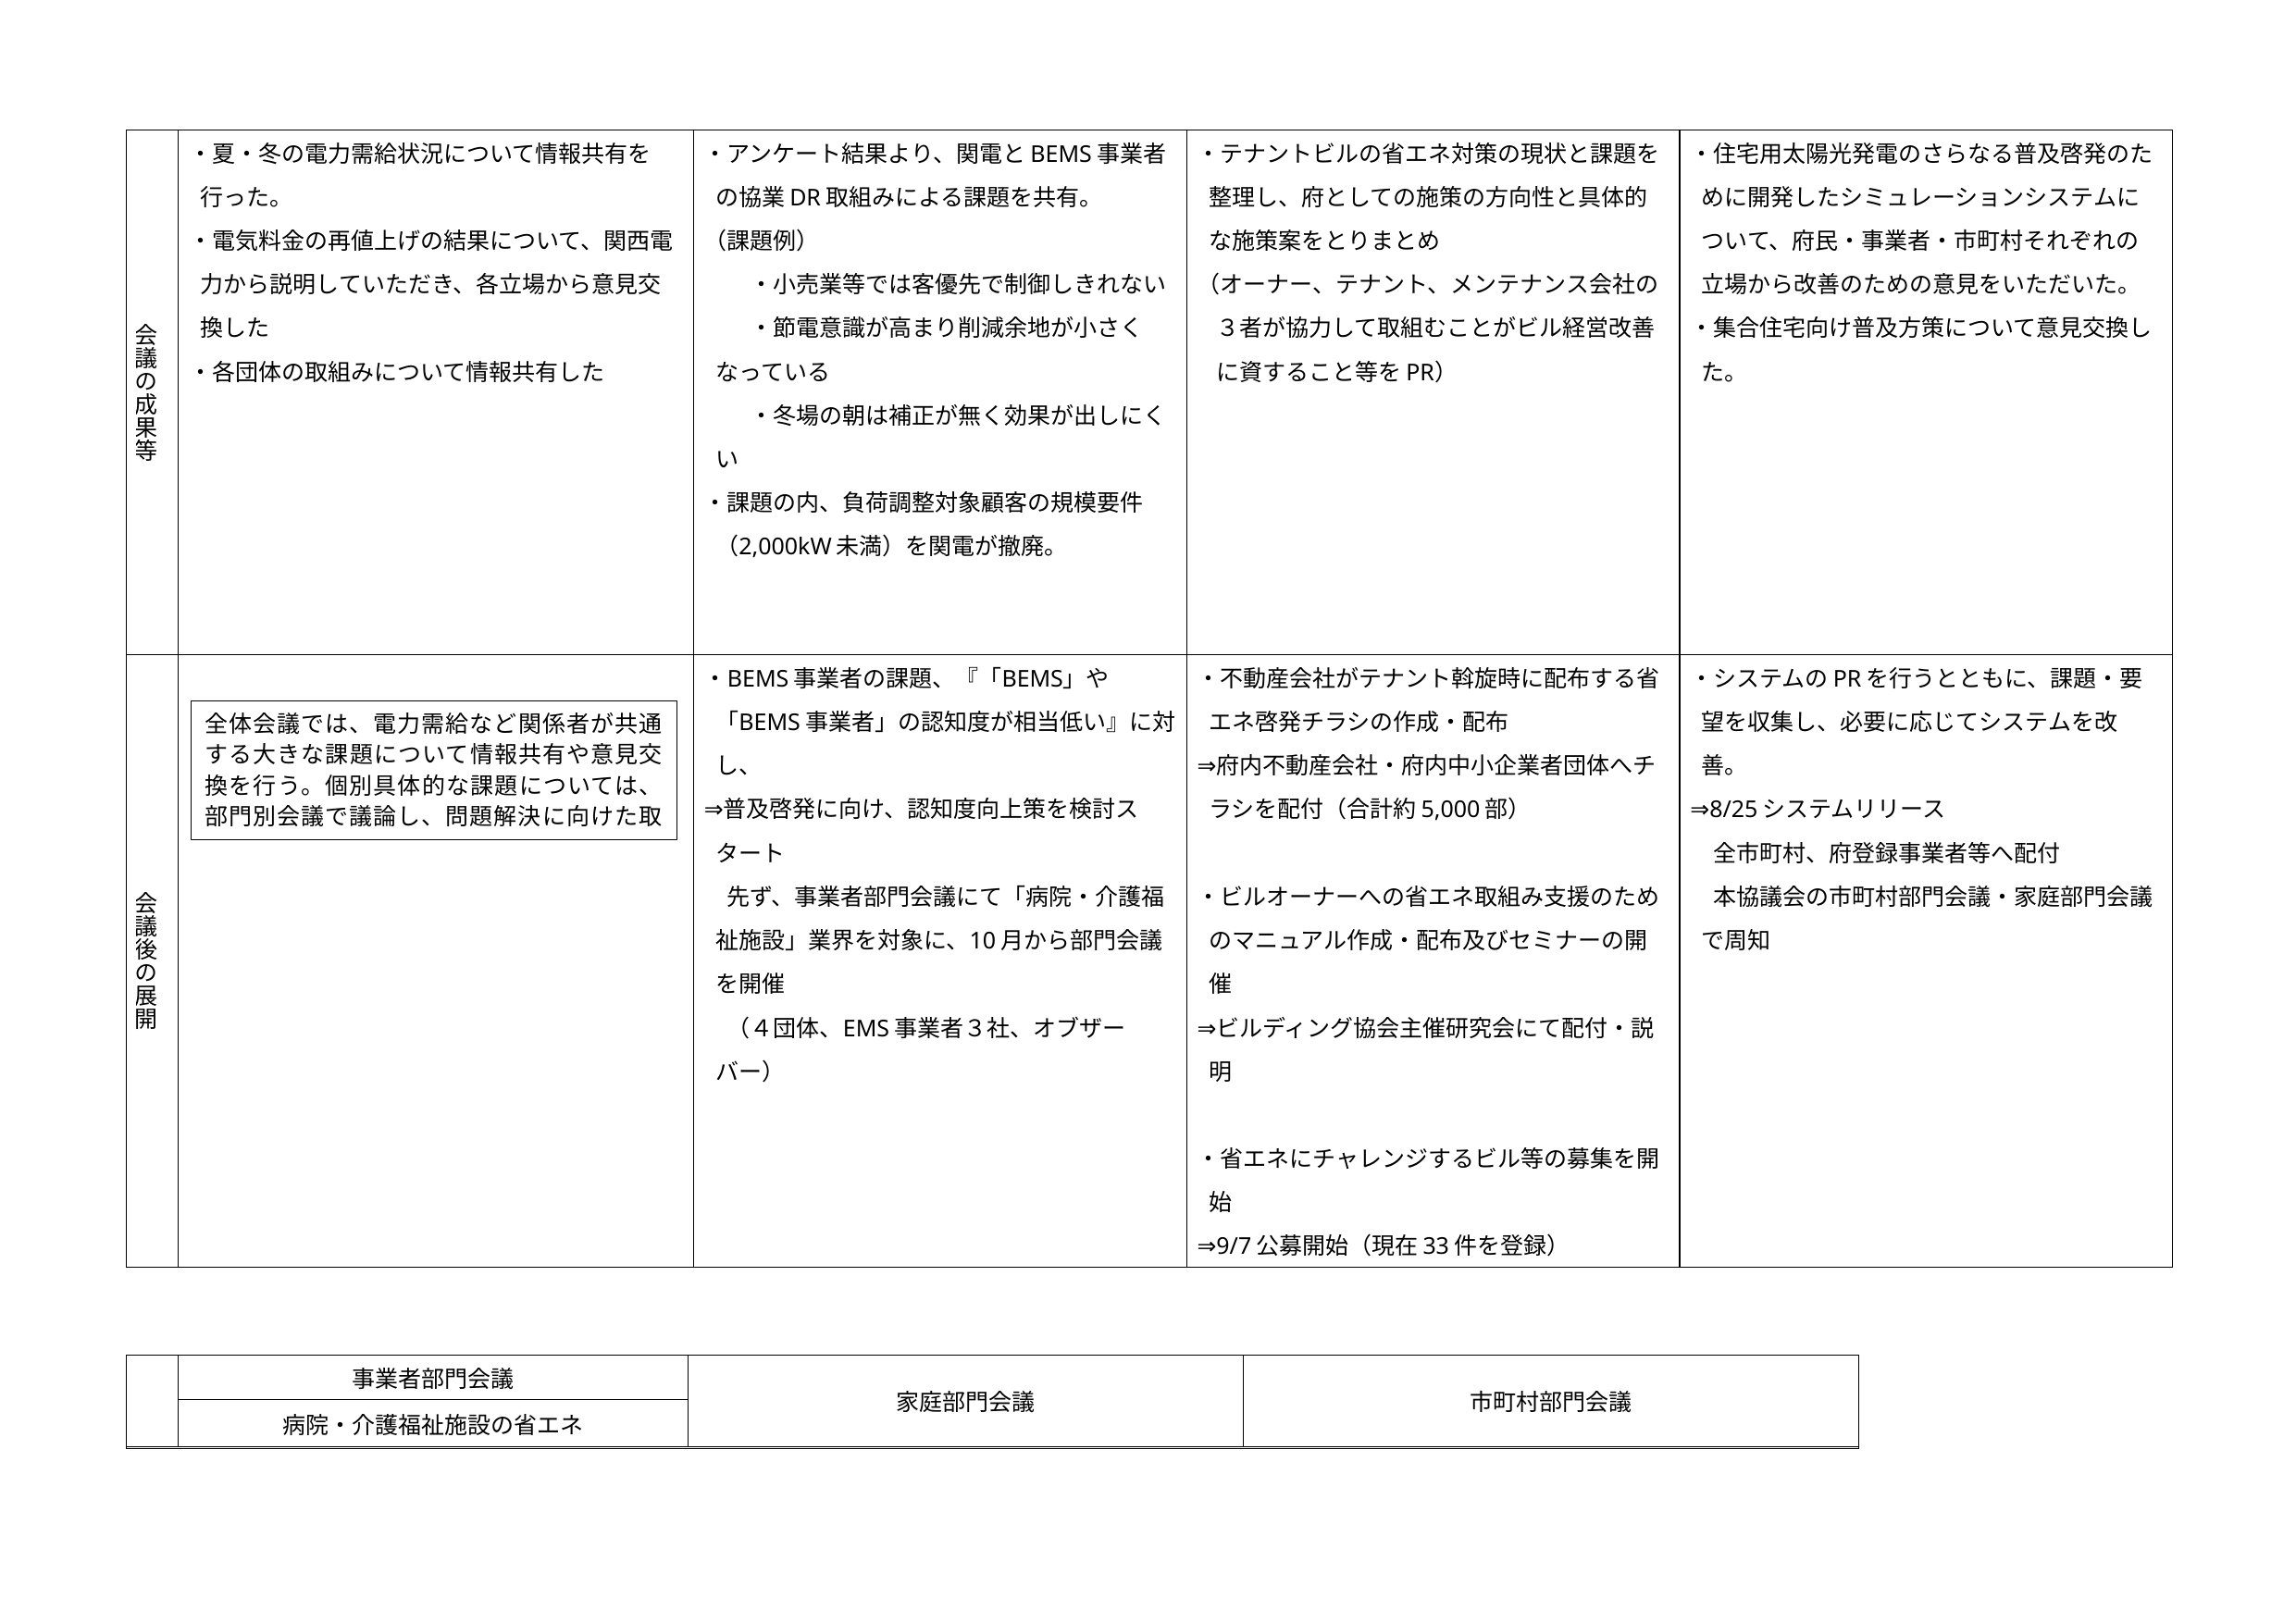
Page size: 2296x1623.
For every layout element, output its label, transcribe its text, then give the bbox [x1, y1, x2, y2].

table_cell ・アンケート結果より、関電とBEMS事業者の協業DR取組みによる課題を共有。 （課題例） ・小売業等では客優先で制御しきれない ・節電意識が高まり削減余地が小さくなっている ・冬場の朝は補正が無く効果が出しにくい ・課題の内、負荷調整対象顧客の規模要件（2,000kW未満）を関電が撤廃。 [694, 130, 1186, 654]
table_header [127, 1356, 178, 1446]
table_cell ・システムのPRを行うとともに、課題・要望を収集し、必要に応じてシステムを改善。 ⇒8/25システムリリース 全市町村、府登録事業者等へ配付 本協議会の市町村部門会議・家庭部門会議で周知 [1681, 655, 2172, 1267]
table_cell ・住宅用太陽光発電のさらなる普及啓発のために開発したシミュレーションシステムについて、府民・事業者・市町村それぞれの立場から改善のための意見をいただいた。 ・集合住宅向け普及方策について意見交換した。 [1681, 130, 2172, 654]
table_cell ・テナントビルの省エネ対策の現状と課題を整理し、府としての施策の方向性と具体的な施策案をとりまとめ （オーナー、テナント、メンテナンス会社の３者が協力して取組むことがビル経営改善に資すること等をPR） [1187, 130, 1679, 654]
table_cell [179, 655, 693, 1267]
table_cell ・夏・冬の電力需給状況について情報共有を行った。 ・電気料金の再値上げの結果について、関西電力から説明していただき、各立場から意見交換した ・各団体の取組みについて情報共有した [179, 130, 693, 654]
table_cell ・BEMS事業者の課題、『「BEMS」や「BEMS事業者」の認知度が相当低い』に対し、 ⇒普及啓発に向け、認知度向上策を検討スタート 先ず、事業者部門会議にて「病院・介護福祉施設」業界を対象に、10月から部門会議を開催 （４団体、EMS事業者３社、オブザーバー） [694, 655, 1186, 1267]
table_cell 病院・介護福祉施設の省エネ [179, 1400, 688, 1446]
table_cell 会議後の展開 [127, 655, 178, 1267]
table_header 家庭部門会議 [689, 1356, 1243, 1446]
table_header 市町村部門会議 [1244, 1356, 1858, 1446]
table_cell ・不動産会社がテナント斡旋時に配布する省エネ啓発チラシの作成・配布 ⇒府内不動産会社・府内中小企業者団体へチラシを配付（合計約5,000部） ・ビルオーナーへの省エネ取組み支援のためのマニュアル作成・配布及びセミナーの開催 ⇒ビルディング協会主催研究会にて配付・説明 ・省エネにチャレンジするビル等の募集を開始 ⇒9/7公募開始（現在33件を登録） [1187, 655, 1679, 1267]
table_header 事業者部門会議 [179, 1356, 688, 1399]
table_cell 会議の成果等 [127, 130, 178, 654]
